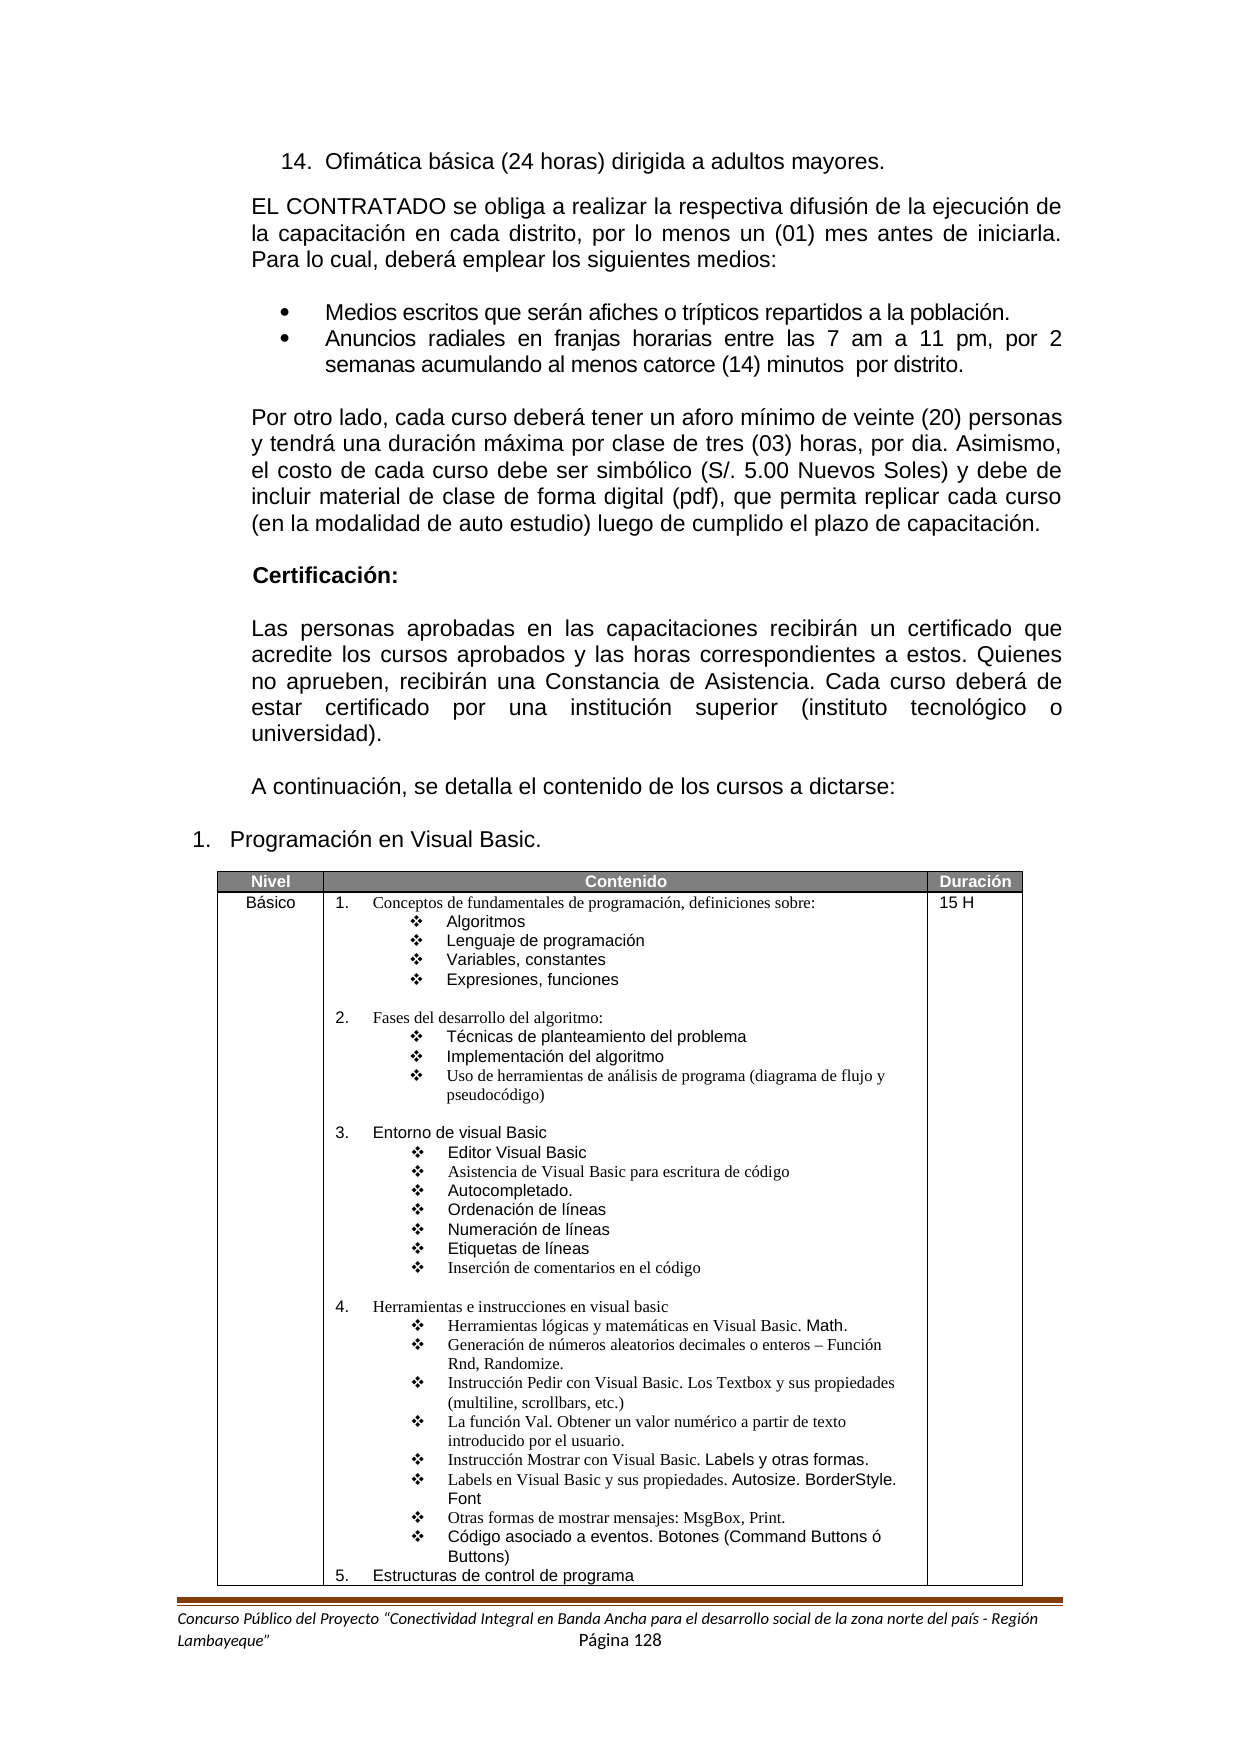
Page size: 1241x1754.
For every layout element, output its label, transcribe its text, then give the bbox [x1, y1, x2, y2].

text Las personas aprobadas en las capacitaciones recibirán un certificado que acredite los cursos aprobados y las horas correspondientes a estos. Quienes no aprueben, recibirán una Constancia de Asistencia. Cada curso deberá de estar certificado por una institución superior (instituto tecnológico o universidad). [251, 615, 1063, 747]
text Por otro lado, cada curso deberá tener un aforo mínimo de veinte (20) personas y tendrá una duración máxima por clase de tres (03) horas, por dia. Asimismo, el costo de cada curso debe ser simbólico (S/. 5.00 Nuevos Soles) y debe de incluir material de clase de forma digital (pdf), que permita replicar cada curso (en la modalidad de auto estudio) luego de cumplido el plazo de capacitación. [251, 404, 1063, 536]
list Certificación: [252, 562, 1063, 588]
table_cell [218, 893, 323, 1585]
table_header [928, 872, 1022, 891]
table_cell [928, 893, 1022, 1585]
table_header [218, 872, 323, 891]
text EL CONTRATADO se obliga a realizar la respectiva difusión de la ejecución de la capacitación en cada distrito, por lo menos un (01) mes antes de iniciarla. Para lo cual, deberá emplear los siguientes medios: [251, 193, 1063, 272]
list Anuncios radiales en franjas horarias entre las 7 am a 11 pm, por 2 semanas acumulando al menos catorce (14) minutos por distrito. [281, 325, 1063, 378]
list Medios escritos que serán afiches o trípticos repartidos a la población. [281, 299, 1063, 325]
text A continuación, se detalla el contenido de los cursos a dictarse: [177, 773, 1063, 799]
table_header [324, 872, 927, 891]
list Programación en Visual Basic. [192, 826, 1063, 852]
list Ofimática básica (24 horas) dirigida a adultos mayores. [281, 148, 1063, 174]
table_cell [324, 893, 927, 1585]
